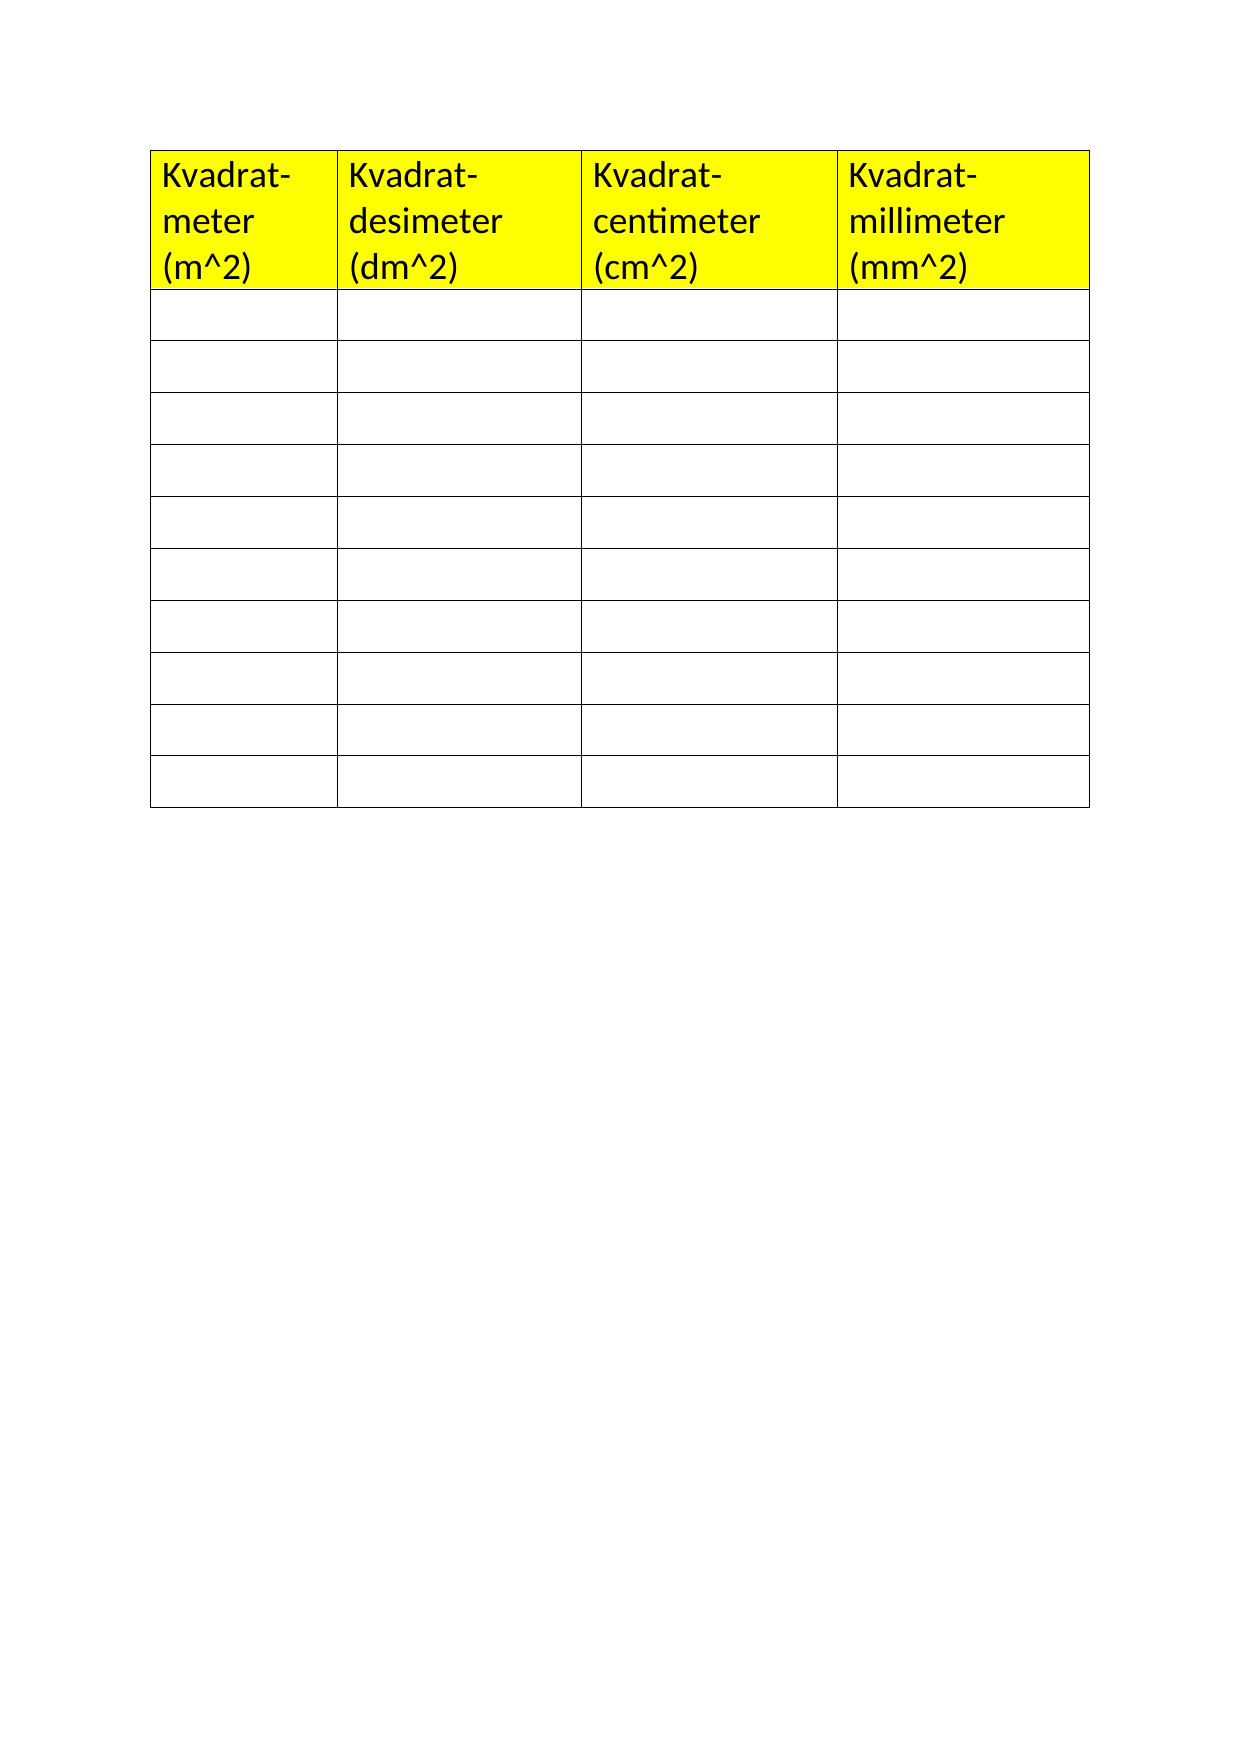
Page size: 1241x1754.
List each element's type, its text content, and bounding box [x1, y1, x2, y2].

table_cell [838, 497, 1089, 548]
table_cell [151, 445, 337, 496]
table_header Kvadrat- desimeter (dm^2) [338, 151, 581, 288]
table_cell [838, 393, 1089, 444]
table_cell [838, 341, 1089, 392]
table_cell [338, 341, 581, 392]
table_cell [838, 445, 1089, 496]
table_cell [151, 549, 337, 600]
table_cell [151, 497, 337, 548]
table_cell [338, 756, 581, 807]
table_cell [582, 653, 837, 703]
table_cell [338, 290, 581, 340]
table_header Kvadrat- millimeter (mm^2) [838, 151, 1089, 288]
table_cell [582, 497, 837, 548]
table_cell [582, 705, 837, 755]
table_cell [838, 290, 1089, 340]
table_cell [582, 341, 837, 392]
table_cell [151, 341, 337, 392]
table_cell [838, 601, 1089, 652]
table_cell [338, 393, 581, 444]
table_cell [338, 705, 581, 755]
table_cell [582, 756, 837, 807]
table_cell [151, 393, 337, 444]
table_cell [338, 601, 581, 652]
table_cell [838, 705, 1089, 755]
table_cell [582, 549, 837, 600]
table_cell [582, 393, 837, 444]
table_cell [582, 445, 837, 496]
table_cell [838, 653, 1089, 703]
table_cell [582, 290, 837, 340]
table_cell [151, 705, 337, 755]
table_cell [582, 601, 837, 652]
table_cell [838, 549, 1089, 600]
table_cell [838, 756, 1089, 807]
table_header Kvadrat- meter (m^2) [151, 151, 337, 288]
table_cell [338, 549, 581, 600]
table_cell [151, 756, 337, 807]
table_cell [151, 290, 337, 340]
table_cell [151, 601, 337, 652]
table_cell [338, 497, 581, 548]
table_cell [151, 653, 337, 703]
table_cell [338, 445, 581, 496]
table_cell [338, 653, 581, 703]
table_header Kvadrat- centimeter (cm^2) [582, 151, 837, 288]
